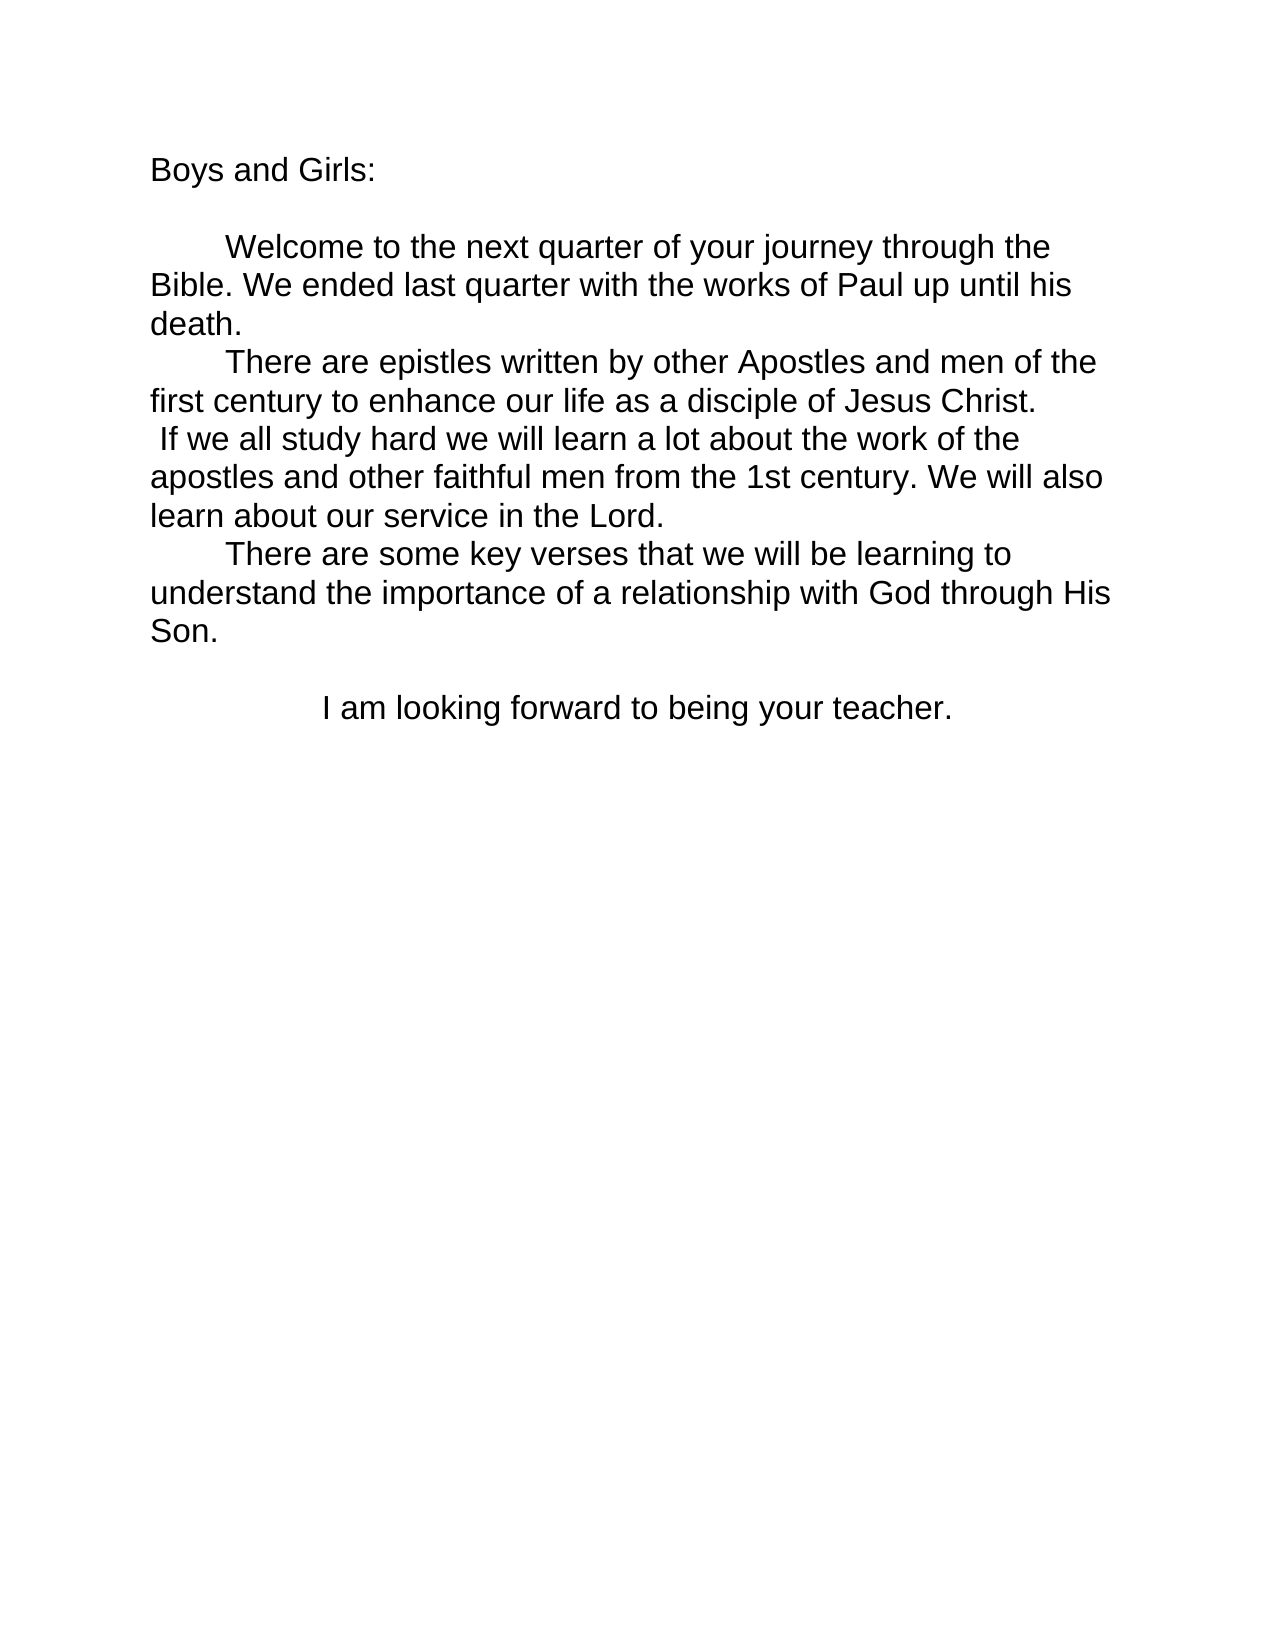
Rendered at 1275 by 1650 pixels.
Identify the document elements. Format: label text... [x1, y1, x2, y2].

text There are epistles written by other Apostles and men of the first century to enhance our life as a disciple of Jesus Christ. [150, 342, 1125, 419]
text Boys and Girls: [150, 150, 1125, 188]
text I am looking forward to being your teacher. [150, 688, 1125, 727]
text Welcome to the next quarter of your journey through the Bible. We ended last quarter with the works of Paul up until his death. [150, 227, 1125, 342]
text There are some key verses that we will be learning to understand the importance of a relationship with God through His Son. [150, 534, 1125, 650]
text If we all study hard we will learn a lot about the work of the apostles and other faithful men from the 1st century. We will also learn about our service in the Lord. [150, 419, 1125, 534]
